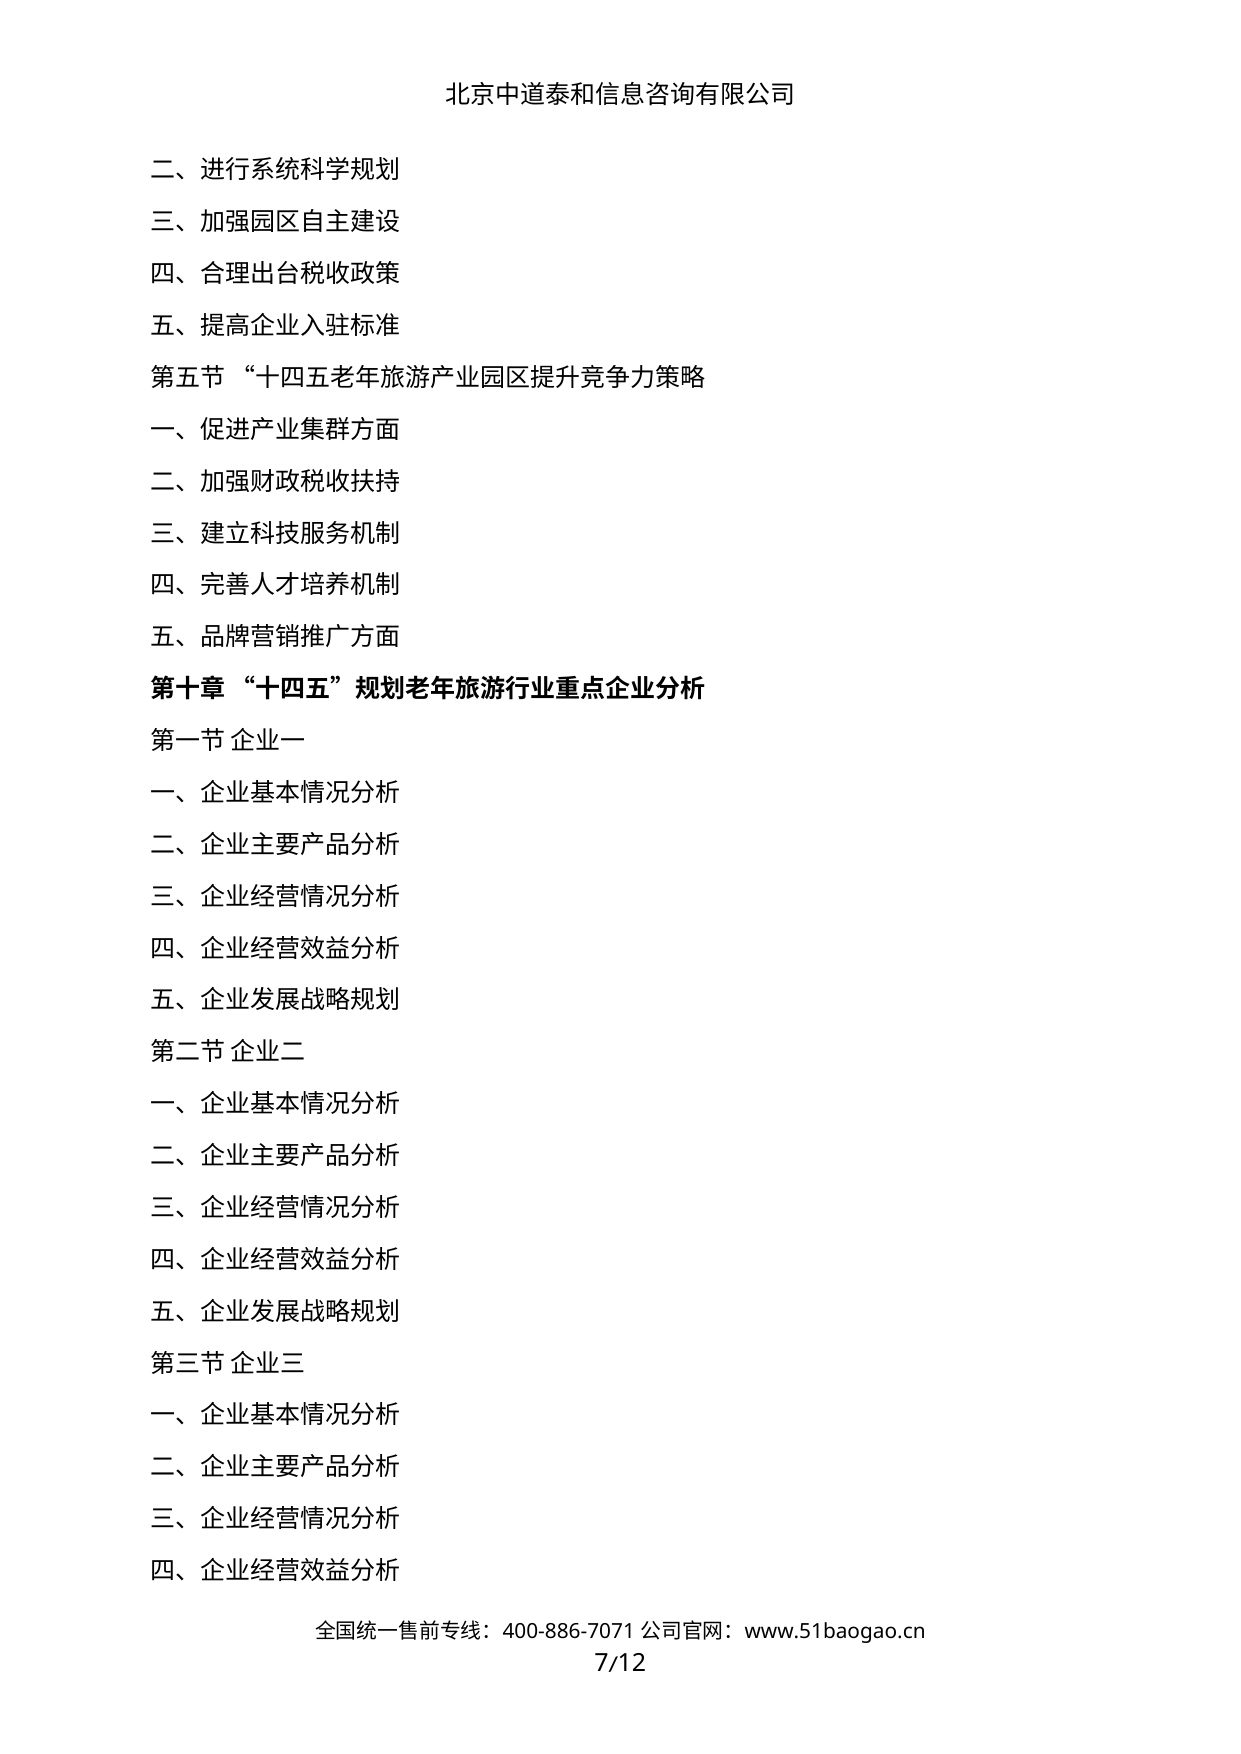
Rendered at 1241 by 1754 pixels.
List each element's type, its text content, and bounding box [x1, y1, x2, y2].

text 一、企业基本情况分析 [150, 1395, 1090, 1431]
text 第三节 企业三 [150, 1343, 1090, 1379]
text 四、企业经营效益分析 [150, 1239, 1090, 1276]
text 四、企业经营效益分析 [150, 928, 1090, 964]
text 四、完善人才培养机制 [150, 565, 1090, 601]
text 二、企业主要产品分析 [150, 1136, 1090, 1172]
text 五、企业发展战略规划 [150, 1291, 1090, 1327]
text 四、合理出台税收政策 [150, 254, 1090, 290]
text 第五节 “十四五老年旅游产业园区提升竞争力策略 [150, 357, 1090, 394]
text 二、加强财政税收扶持 [150, 461, 1090, 497]
text 二、企业主要产品分析 [150, 824, 1090, 861]
text 二、进行系统科学规划 [150, 150, 1090, 186]
text 第一节 企业一 [150, 721, 1090, 757]
text 三、企业经营情况分析 [150, 876, 1090, 912]
text 三、建立科技服务机制 [150, 513, 1090, 549]
text 四、企业经营效益分析 [150, 1551, 1090, 1587]
text 二、企业主要产品分析 [150, 1447, 1090, 1483]
text 三、企业经营情况分析 [150, 1187, 1090, 1224]
text 三、企业经营情况分析 [150, 1499, 1090, 1535]
text 五、企业发展战略规划 [150, 980, 1090, 1016]
text 第二节 企业二 [150, 1032, 1090, 1068]
text 三、加强园区自主建设 [150, 202, 1090, 238]
text 五、品牌营销推广方面 [150, 617, 1090, 653]
text 一、促进产业集群方面 [150, 409, 1090, 446]
text 五、提高企业入驻标准 [150, 306, 1090, 342]
text 一、企业基本情况分析 [150, 1084, 1090, 1120]
text 第十章 “十四五”规划老年旅游行业重点企业分析 [150, 669, 1090, 705]
text 一、企业基本情况分析 [150, 772, 1090, 809]
